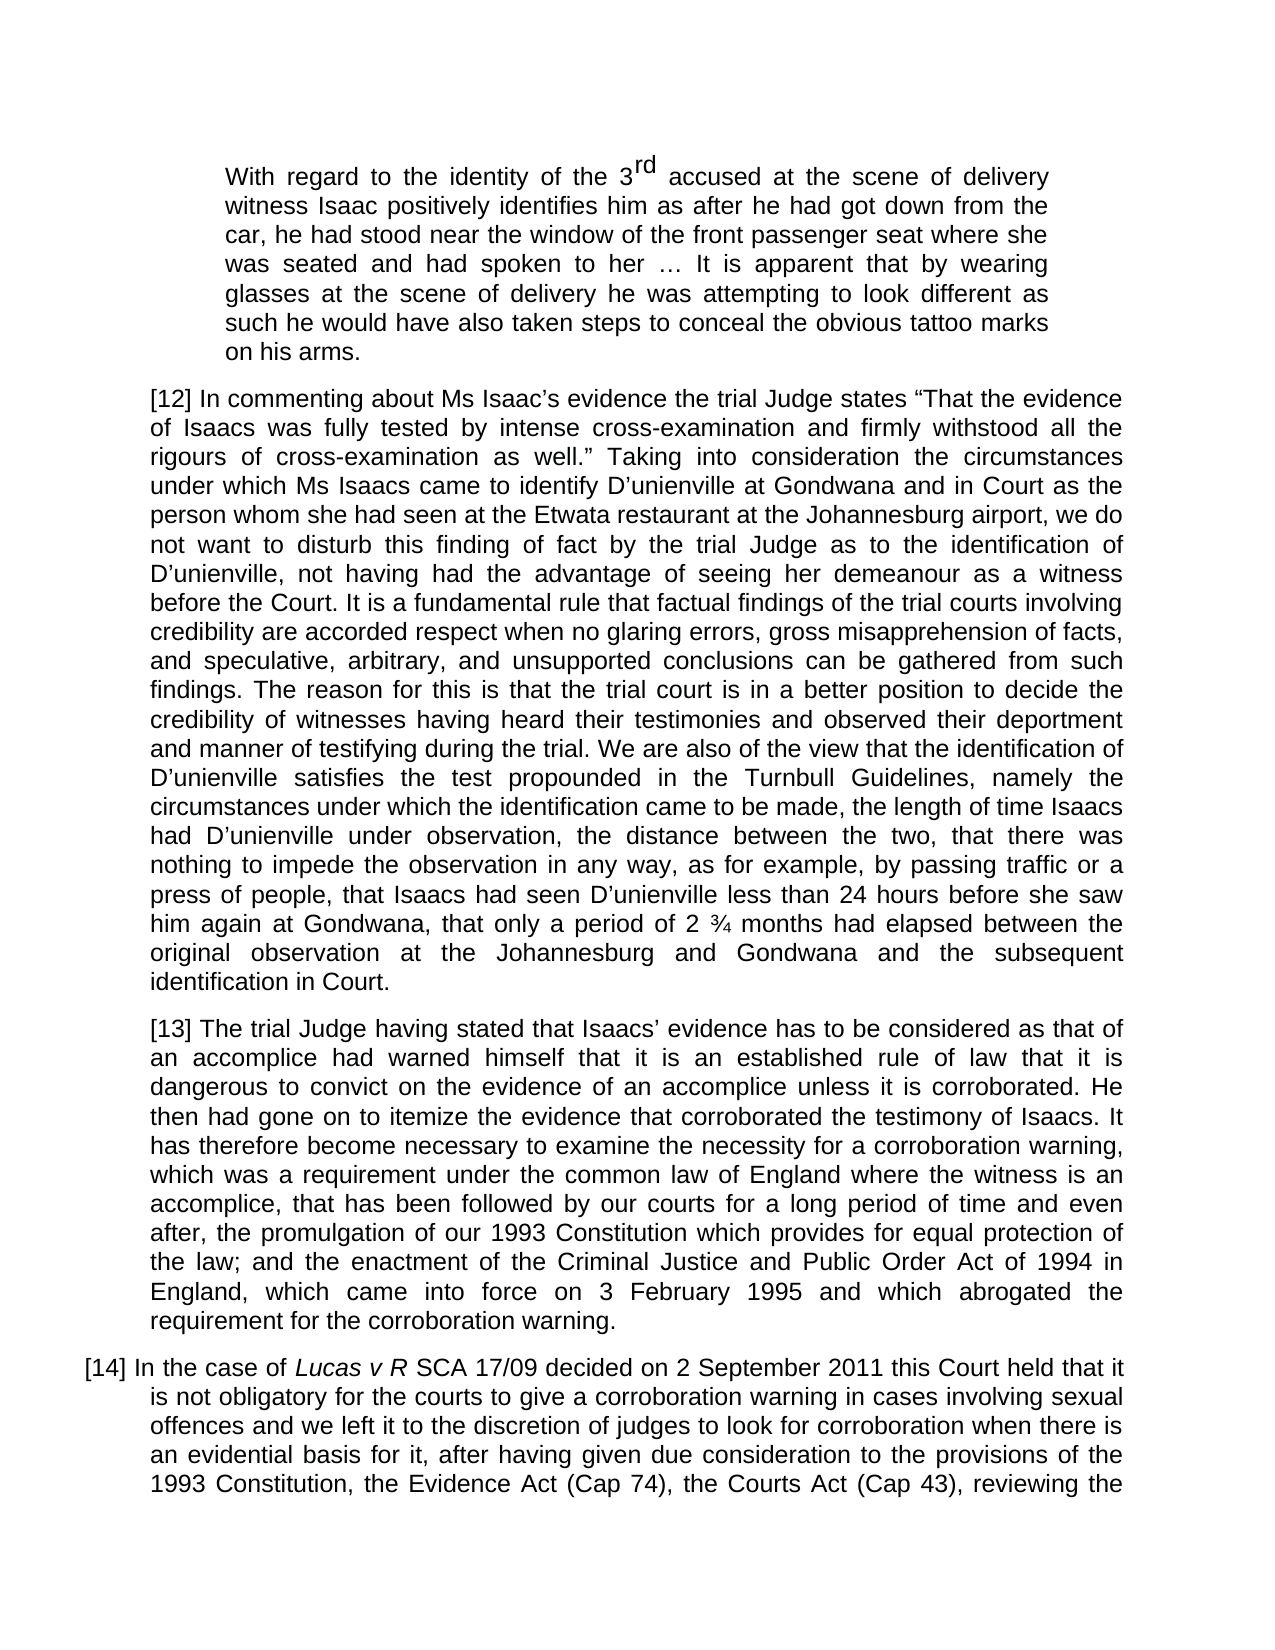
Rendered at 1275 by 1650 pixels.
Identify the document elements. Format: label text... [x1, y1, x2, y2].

text With regard to the identity of the 3rd accused at the scene of delivery witness Isaac positively identifies him as after he had got down from the car, he had stood near the window of the front passenger seat where she was seated and had spoken to her … It is apparent that by wearing glasses at the scene of delivery he was attempting to look different as such he would have also taken steps to conceal the obvious tattoo marks on his arms. [225, 150, 1050, 366]
text [12] In commenting about Ms Isaac’s evidence the trial Judge states “That the evidence of Isaacs was fully tested by intense cross-examination and firmly withstood all the rigours of cross-examination as well.” Taking into consideration the circumstances under which Ms Isaacs came to identify D’unienville at Gondwana and in Court as the person whom she had seen at the Etwata restaurant at the Johannesburg airport, we do not want to disturb this finding of fact by the trial Judge as to the identification of D’unienville, not having had the advantage of seeing her demeanour as a witness before the Court. It is a fundamental rule that factual findings of the trial courts involving credibility are accorded respect when no glaring errors, gross misapprehension of facts, and speculative, arbitrary, and unsupported conclusions can be gathered from such findings. The reason for this is that the trial court is in a better position to decide the credibility of witnesses having heard their testimonies and observed their deportment and manner of testifying during the trial. We are also of the view that the identification of D’unienville satisfies the test propounded in the Turnbull Guidelines, namely the circumstances under which the identification came to be made, the length of time Isaacs had D’unienville under observation, the distance between the two, that there was nothing to impede the observation in any way, as for example, by passing traffic or a press of people, that Isaacs had seen D’unienville less than 24 hours before she saw him again at Gondwana, that only a period of 2 ¾ months had elapsed between the original observation at the Johannesburg and Gondwana and the subsequent identification in Court. [150, 383, 1125, 996]
text [13] The trial Judge having stated that Isaacs’ evidence has to be considered as that of an accomplice had warned himself that it is an established rule of law that it is dangerous to convict on the evidence of an accomplice unless it is corroborated. He then had gone on to itemize the evidence that corroborated the testimony of Isaacs. It has therefore become necessary to examine the necessity for a corroboration warning, which was a requirement under the common law of England where the witness is an accomplice, that has been followed by our courts for a long period of time and even after, the promulgation of our 1993 Constitution which provides for equal protection of the law; and the enactment of the Criminal Justice and Public Order Act of 1994 in England, which came into force on 3 February 1995 and which abrogated the requirement for the corroboration warning. [150, 1014, 1125, 1334]
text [84, 1352, 1125, 1498]
